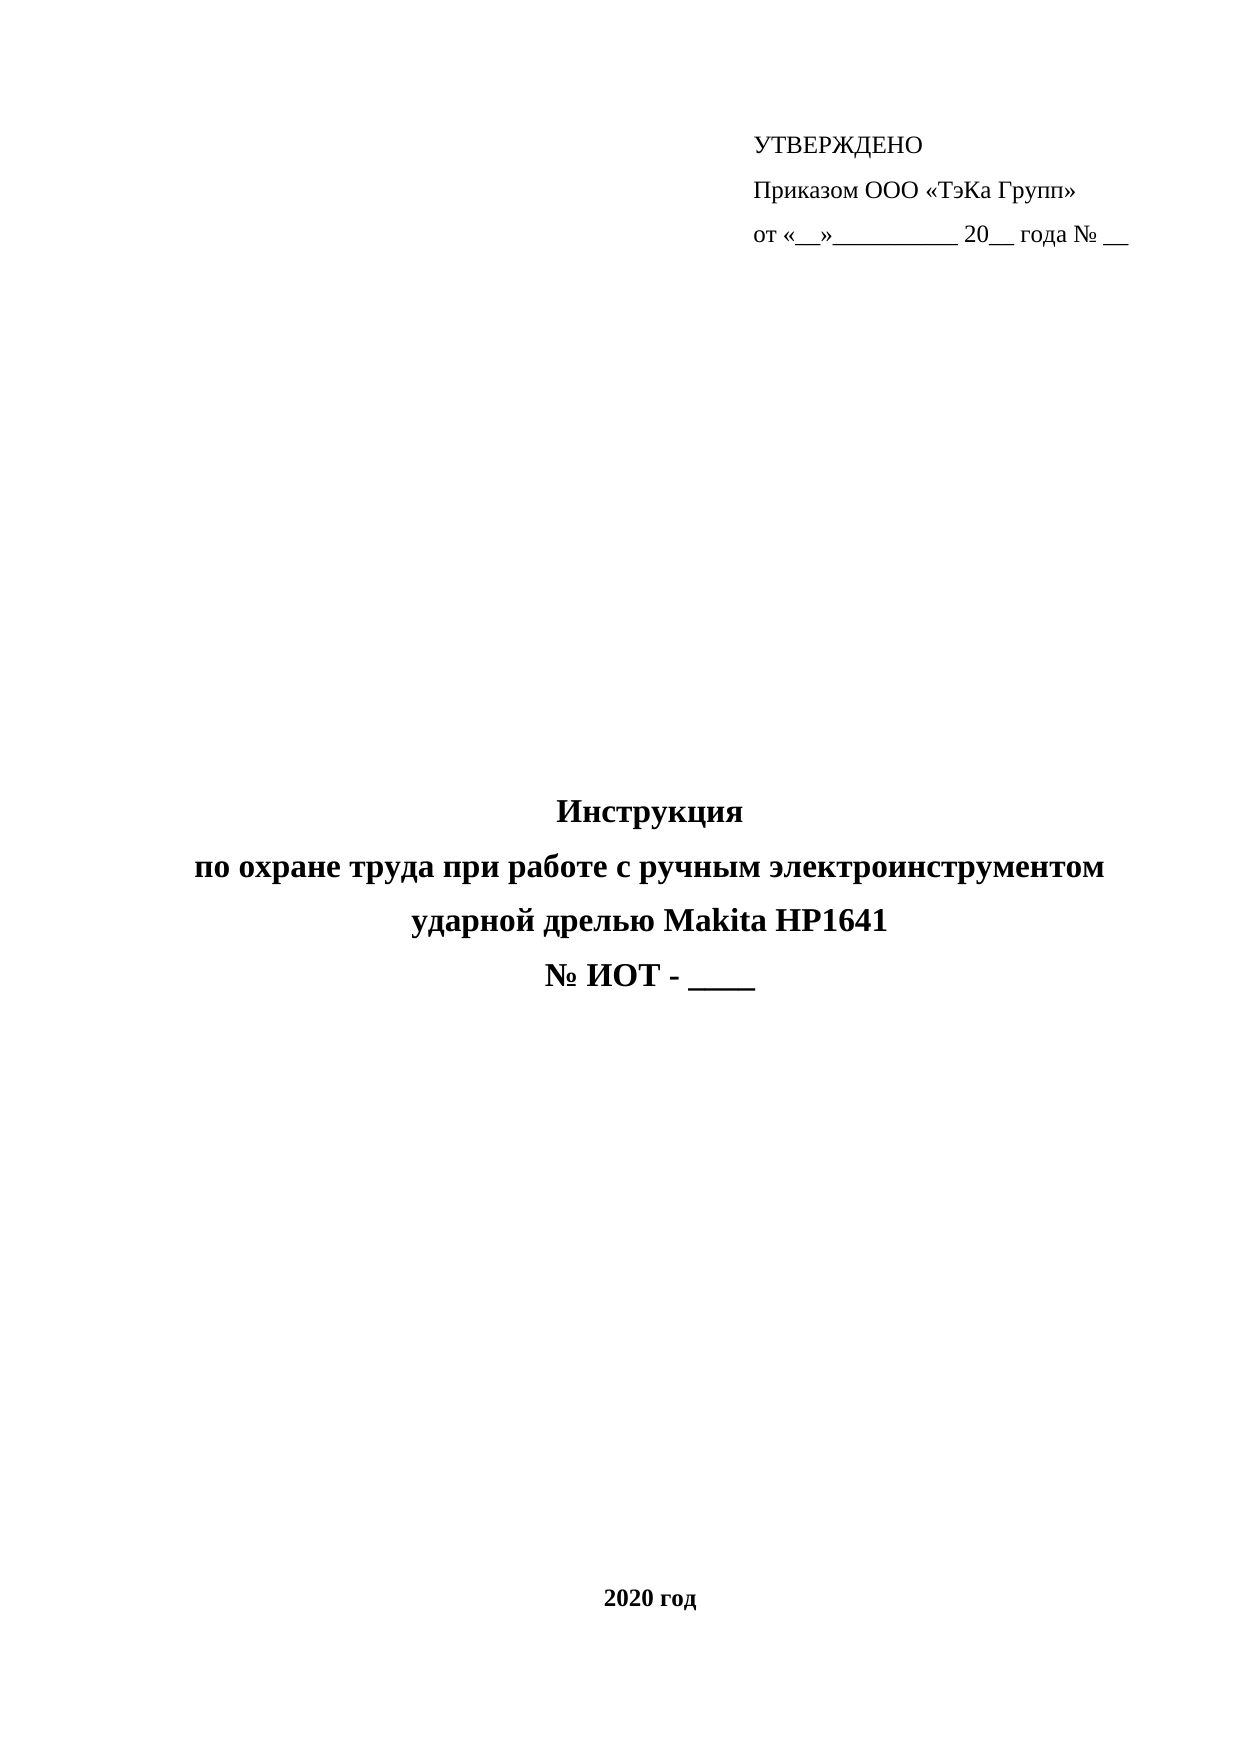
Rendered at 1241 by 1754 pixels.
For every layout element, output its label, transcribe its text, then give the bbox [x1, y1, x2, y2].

text Инструкция [133, 792, 1167, 830]
text ударной дрелью Makita HP1641 [133, 901, 1167, 939]
text УТВЕРЖДЕНО [753, 131, 1167, 159]
text от «__»__________ 20__ года № __ [753, 219, 1167, 247]
text по охране труда при работе с ручным электроинструментом [133, 846, 1167, 884]
text № ИОТ - ____ [133, 955, 1167, 994]
text 2020 год [133, 1583, 1167, 1611]
text Приказом ООО «ТэКа Групп» [753, 175, 1167, 203]
